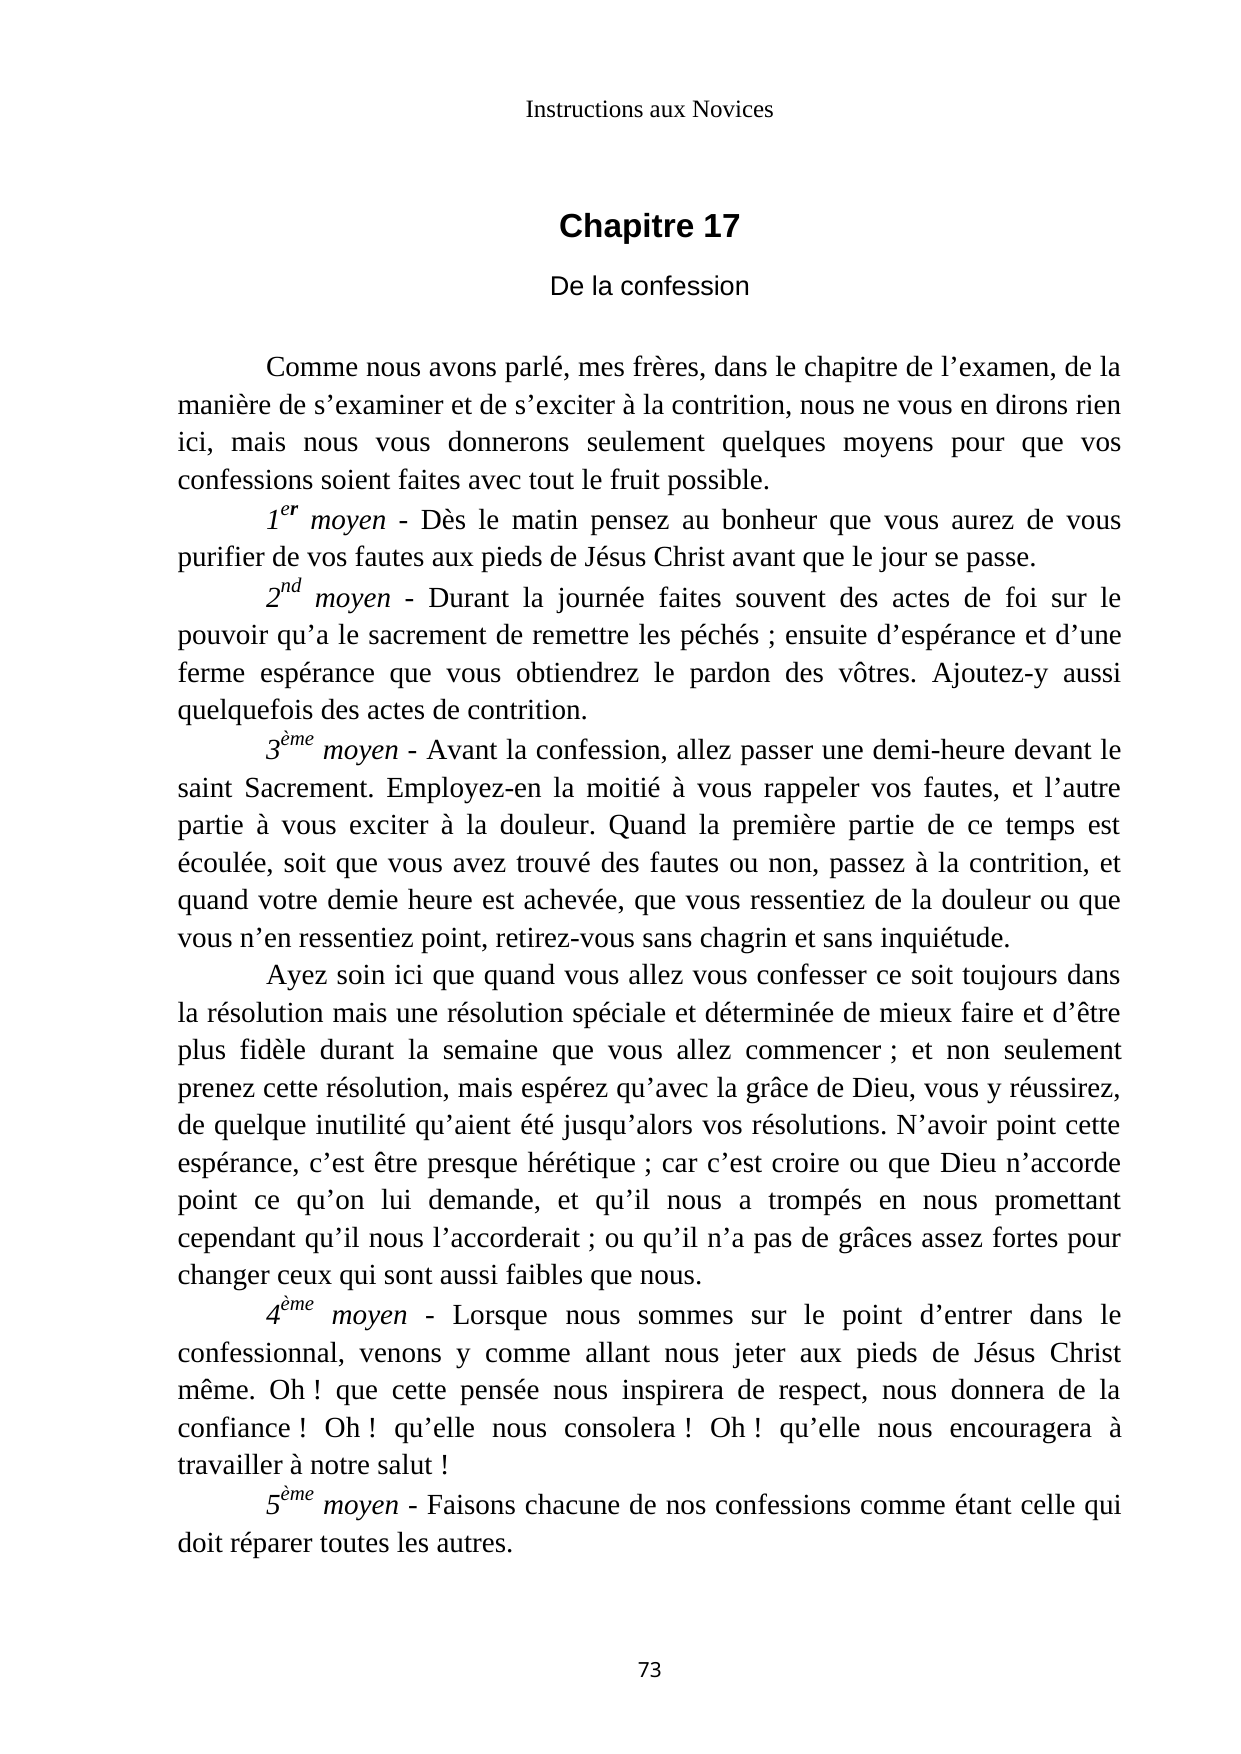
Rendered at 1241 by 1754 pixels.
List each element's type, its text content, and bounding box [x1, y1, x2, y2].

text 1er moyen - Dès le matin pensez au bonheur que vous aurez de vous purifier de vos fautes aux pieds de Jésus Christ avant que le jour se passe. [177, 496, 1122, 573]
text Ayez soin ici que quand vous allez vous confesser ce soit toujours dans la résolution mais une résolution spéciale et déterminée de mieux faire et d’être plus fidèle durant la semaine que vous allez commencer ; et non seulement prenez cette résolution, mais espérez qu’avec la grâce de Dieu, vous y réussirez, de quelque inutilité qu’aient été jusqu’alors vos résolutions. N’avoir point cette espérance, c’est être presque hérétique ; car c’est croire ou que Dieu n’accorde point ce qu’on lui demande, et qu’il nous a trompés en nous promettant cependant qu’il nous l’accorderait ; ou qu’il n’a pas de grâces assez fortes pour changer ceux qui sont aussi faibles que nous. [177, 953, 1122, 1291]
text 5ème moyen - Faisons chacune de nos confessions comme étant celle qui doit réparer toutes les autres. [177, 1481, 1122, 1558]
text Comme nous avons parlé, mes frères, dans le chapitre de l’examen, de la manière de s’examiner et de s’exciter à la contrition, nous ne vous en dirons rien ici, mais nous vous donnerons seulement quelques moyens pour que vos confessions soient faites avec tout le fruit possible. [177, 346, 1122, 496]
subtitle De la confession [177, 269, 1122, 301]
text 4ème moyen - Lorsque nous sommes sur le point d’entrer dans le confessionnal, venons y comme allant nous jeter aux pieds de Jésus Christ même. Oh ! que cette pensée nous inspirera de respect, nous donnera de la confiance ! Oh ! qu’elle nous consolera ! Oh ! qu’elle nous encouragera à travailler à notre salut ! [177, 1291, 1122, 1481]
text 3ème moyen - Avant la confession, allez passer une demi-heure devant le saint Sacrement. Employez-en la moitié à vous rappeler vos fautes, et l’autre partie à vous exciter à la douleur. Quand la première partie de ce temps est écoulée, soit que vous avez trouvé des fautes ou non, passez à la contrition, et quand votre demie heure est achevée, que vous ressentiez de la douleur ou que vous n’en ressentiez point, retirez-vous sans chagrin et sans inquiétude. [177, 726, 1122, 953]
text 2nd moyen - Durant la journée faites souvent des actes de foi sur le pouvoir qu’a le sacrement de remettre les péchés ; ensuite d’espérance et d’une ferme espérance que vous obtiendrez le pardon des vôtres. Ajoutez-y aussi quelquefois des actes de contrition. [177, 573, 1122, 726]
subtitle Chapitre 17 [177, 206, 1122, 244]
